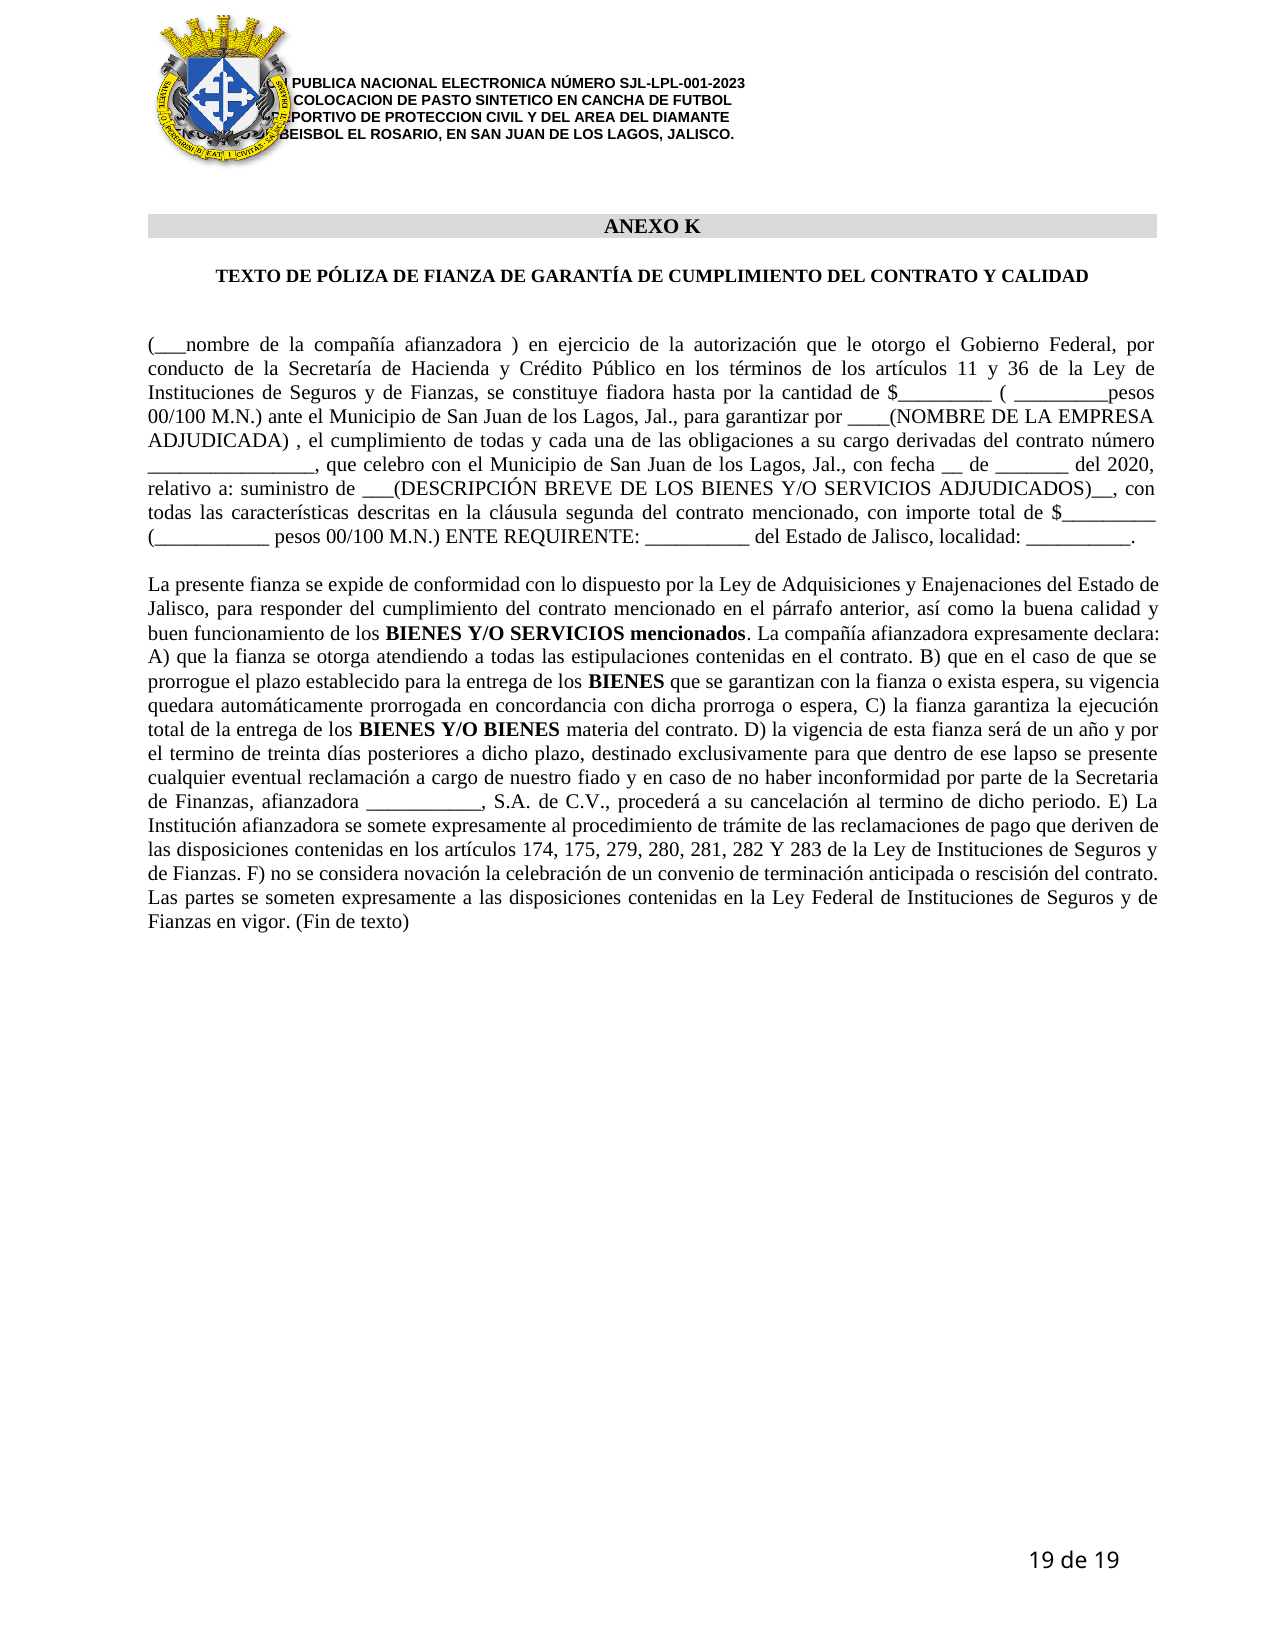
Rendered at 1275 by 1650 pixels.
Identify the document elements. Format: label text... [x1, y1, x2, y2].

picture [134, 3, 316, 175]
text ANEXO K [148, 214, 1157, 238]
text (___nombre de la compañía afianzadora ) en ejercicio de la autorización que le otorgo el Gobierno Federal, por conducto de la Secretaría de Hacienda y Crédito Público en los términos de los artículos 11 y 36 de la Ley de Instituciones de Seguros y de Fianzas, se constituye fiadora hasta por la cantidad de $_________ ( _________pesos 00/100 M.N.) ante el Municipio de San Juan de los Lagos, Jal., para garantizar por ____(NOMBRE DE LA EMPRESA ADJUDICADA) , el cumplimiento de todas y cada una de las obligaciones a su cargo derivadas del contrato número ________________, que celebro con el Municipio de San Juan de los Lagos, Jal., con fecha __ de _______ del 2020, relativo a: suministro de ___(DESCRIPCIÓN BREVE DE LOS BIENES Y/O SERVICIOS ADJUDICADOS)__, con todas las características descritas en la cláusula segunda del contrato mencionado, con importe total de $_________ (___________ pesos 00/100 M.N.) ENTE REQUIRENTE: __________ del Estado de Jalisco, localidad: __________. [148, 332, 1157, 548]
text La presente fianza se expide de conformidad con lo dispuesto por la Ley de Adquisiciones y Enajenaciones del Estado de Jalisco, para responder del cumplimiento del contrato mencionado en el párrafo anterior, así como la buena calidad y buen funcionamiento de los BIENES Y/O SERVICIOS mencionados. La compañía afianzadora expresamente declara: A) que la fianza se otorga atendiendo a todas las estipulaciones contenidas en el contrato. B) que en el caso de que se prorrogue el plazo establecido para la entrega de los BIENES que se garantizan con la fianza o exista espera, su vigencia quedara automáticamente prorrogada en concordancia con dicha prorroga o espera, C) la fianza garantiza la ejecución total de la entrega de los BIENES Y/O BIENES materia del contrato. D) la vigencia de esta fianza será de un año y por el termino de treinta días posteriores a dicho plazo, destinado exclusivamente para que dentro de ese lapso se presente cualquier eventual reclamación a cargo de nuestro fiado y en caso de no haber inconformidad por parte de la Secretaria de Finanzas, afianzadora ___________, S.A. de C.V., procederá a su cancelación al termino de dicho periodo. E) La Institución afianzadora se somete expresamente al procedimiento de trámite de las reclamaciones de pago que deriven de las disposiciones contenidas en los artículos 174, 175, 279, 280, 281, 282 Y 283 de la Ley de Instituciones de Seguros y de Fianzas. F) no se considera novación la celebración de un convenio de terminación anticipada o rescisión del contrato. Las partes se someten expresamente a las disposiciones contenidas en la Ley Federal de Instituciones de Seguros y de Fianzas en vigor. (Fin de texto) [148, 572, 1160, 933]
subtitle TEXTO DE PÓLIZA DE FIANZA DE GARANTÍA DE CUMPLIMIENTO DEL CONTRATO Y CALIDAD [148, 264, 1157, 286]
